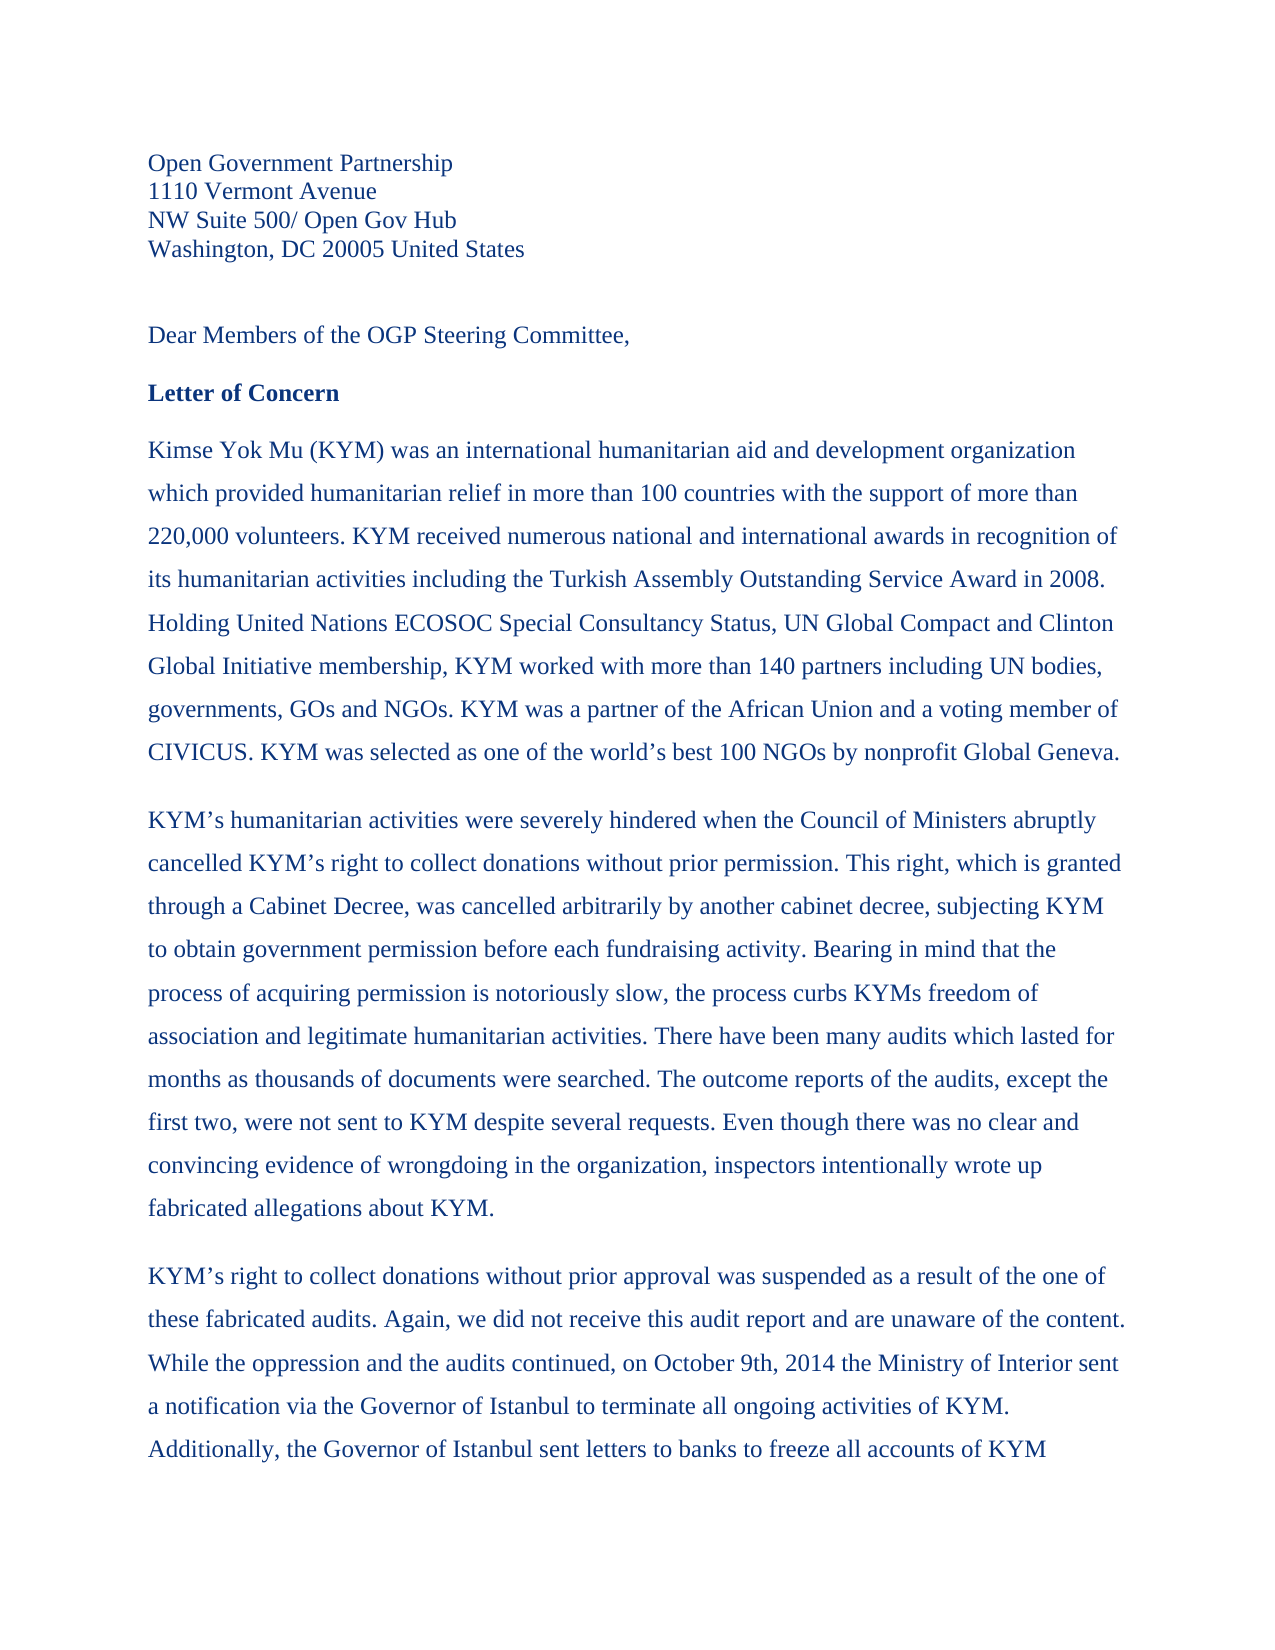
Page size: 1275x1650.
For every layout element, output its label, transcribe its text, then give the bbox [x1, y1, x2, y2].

text NW Suite 500/ Open Gov Hub [148, 205, 1127, 234]
text 1110 Vermont Avenue [148, 176, 1127, 205]
text Washington, DC 20005 United States [148, 234, 1127, 263]
text KYM’s humanitarian activities were severely hindered when the Council of Ministers abruptly cancelled KYM’s right to collect donations without prior permission. This right, which is granted through a Cabinet Decree, was cancelled arbitrarily by another cabinet decree, subjecting KYM to obtain government permission before each fundraising activity. Bearing in mind that the process of acquiring permission is notoriously slow, the process curbs KYMs freedom of association and legitimate humanitarian activities. There have been many audits which lasted for months as thousands of documents were searched. The outcome reports of the audits, except the first two, were not sent to KYM despite several requests. Even though there was no clear and convincing evidence of wrongdoing in the organization, inspectors intentionally wrote up fabricated allegations about KYM. [148, 805, 1127, 1222]
text Letter of Concern [148, 378, 1127, 406]
text Dear Members of the OGP Steering Committee, [148, 320, 1127, 349]
text Kimse Yok Mu (KYM) was an international humanitarian aid and development organization which provided humanitarian relief in more than 100 countries with the support of more than 220,000 volunteers. KYM received numerous national and international awards in recognition of its humanitarian activities including the Turkish Assembly Outstanding Service Award in 2008. Holding United Nations ECOSOC Special Consultancy Status, UN Global Compact and Clinton Global Initiative membership, KYM worked with more than 140 partners including UN bodies, governments, GOs and NGOs. KYM was a partner of the African Union and a voting member of CIVICUS. KYM was selected as one of the world’s best 100 NGOs by nonprofit Global Geneva. [148, 435, 1127, 766]
text Open Government Partnership [148, 148, 1127, 176]
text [148, 1261, 1127, 1463]
